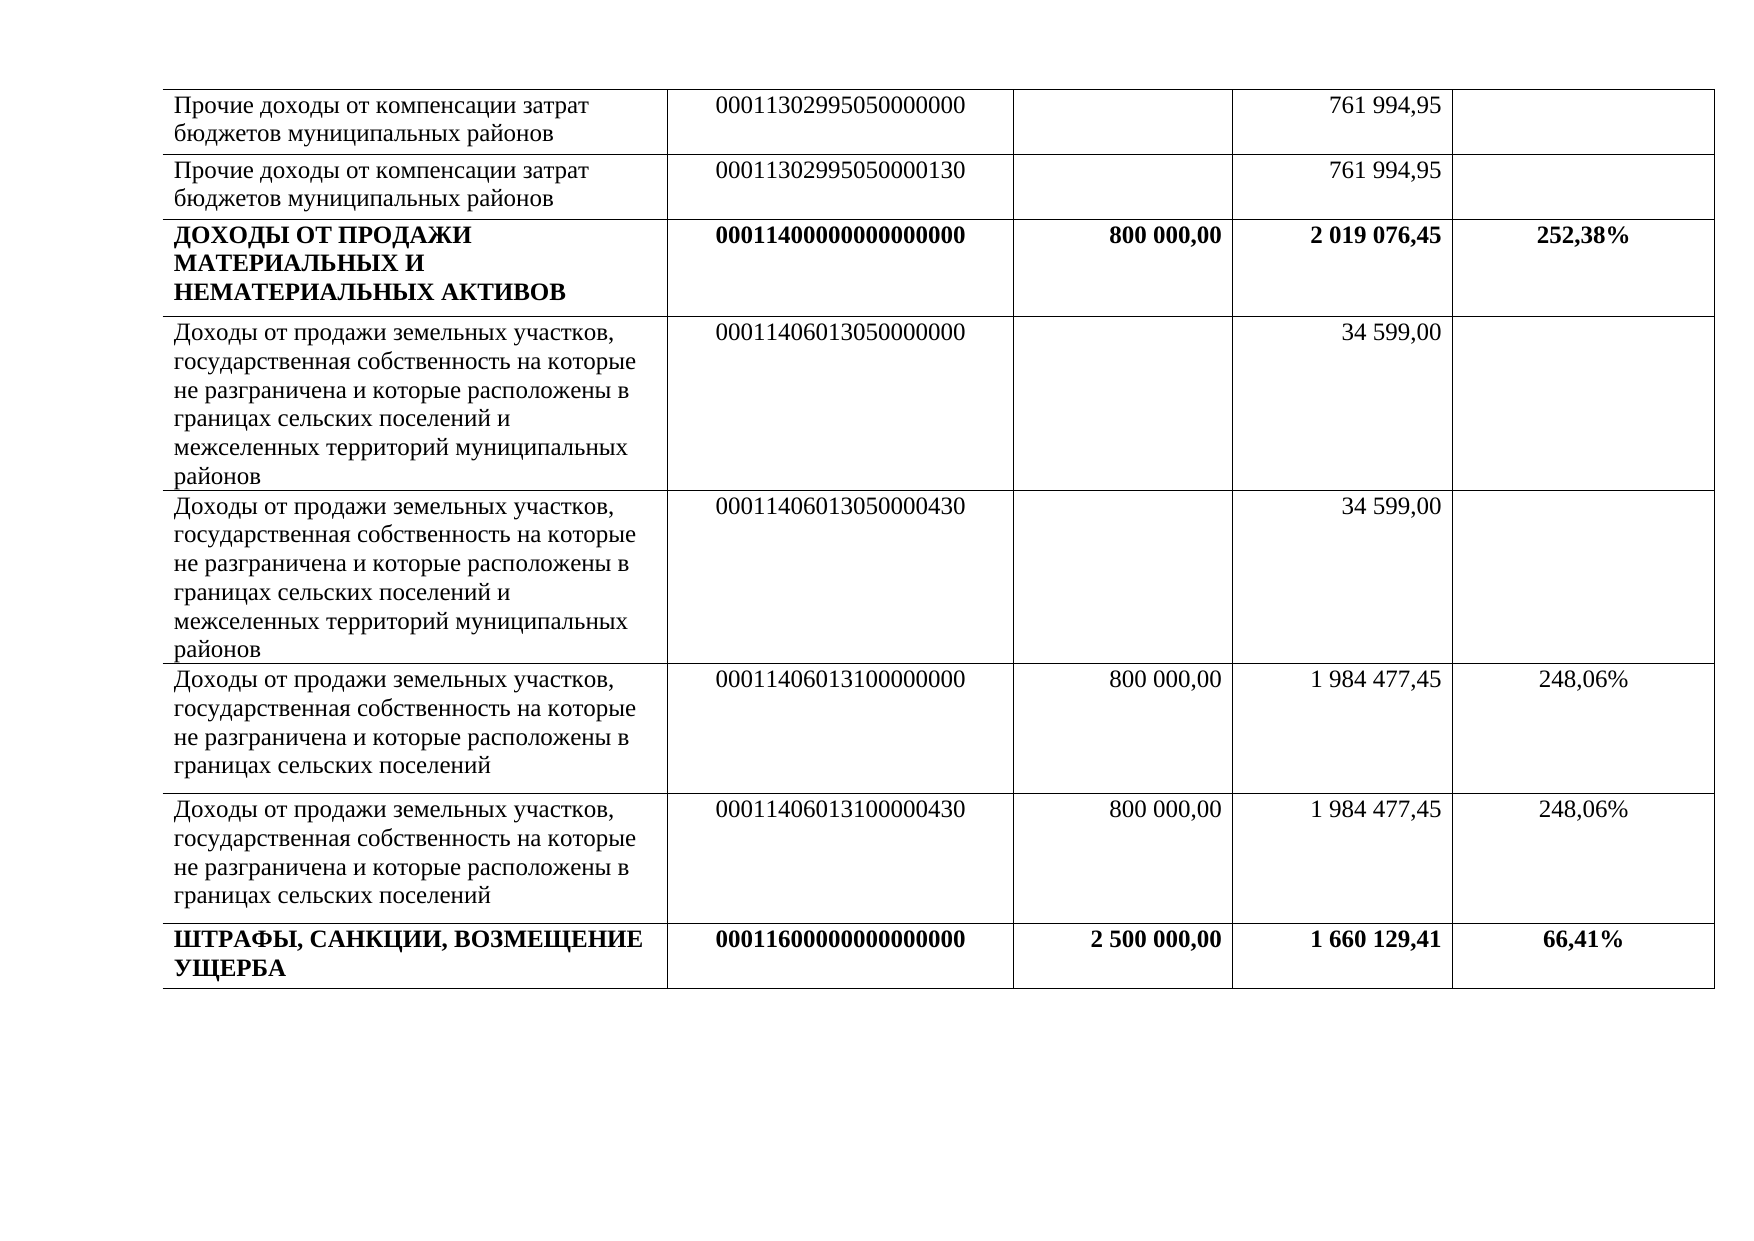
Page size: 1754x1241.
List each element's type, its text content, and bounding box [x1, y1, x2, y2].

table_cell [1453, 90, 1714, 154]
table_cell 1 984 477,45 [1233, 664, 1452, 793]
table_cell [1014, 317, 1232, 490]
table_cell 00011400000000000000 [668, 220, 1013, 316]
table_cell 2 500 000,00 [1014, 924, 1232, 988]
table_cell 00011600000000000000 [668, 924, 1013, 988]
table_cell 248,06% [1453, 664, 1714, 793]
table_cell [1014, 155, 1232, 219]
table_cell 00011406013100000430 [668, 794, 1013, 923]
table_cell 1 984 477,45 [1233, 794, 1452, 923]
table_cell [1014, 90, 1232, 154]
table_cell [1014, 491, 1232, 663]
table_cell Прочие доходы от компенсации затрат бюджетов муниципальных районов [163, 90, 667, 154]
table_cell [1453, 491, 1714, 663]
table_cell 00011302995050000000 [668, 90, 1013, 154]
table_cell 761 994,95 [1233, 90, 1452, 154]
table_cell 1 660 129,41 [1233, 924, 1452, 988]
table_cell 2 019 076,45 [1233, 220, 1452, 316]
table_cell 800 000,00 [1014, 664, 1232, 793]
table_cell Прочие доходы от компенсации затрат бюджетов муниципальных районов [163, 155, 667, 219]
table_cell 66,41% [1453, 924, 1714, 988]
table_cell 800 000,00 [1014, 220, 1232, 316]
table_cell Доходы от продажи земельных участков, государственная собственность на которые не разграничена и которые расположены в границах сельских поселений и межселенных территорий муниципальных районов [163, 317, 667, 490]
table_cell [1453, 155, 1714, 219]
table_cell 34 599,00 [1233, 491, 1452, 663]
table_cell ДОХОДЫ ОТ ПРОДАЖИ МАТЕРИАЛЬНЫХ И НЕМАТЕРИАЛЬНЫХ АКТИВОВ [163, 220, 667, 316]
table_cell [1453, 317, 1714, 490]
table_cell 800 000,00 [1014, 794, 1232, 923]
table_cell 00011302995050000130 [668, 155, 1013, 219]
table_cell ШТРАФЫ, САНКЦИИ, ВОЗМЕЩЕНИЕ УЩЕРБА [163, 924, 667, 988]
table_cell 761 994,95 [1233, 155, 1452, 219]
table_cell 252,38% [1453, 220, 1714, 316]
table_cell Доходы от продажи земельных участков, государственная собственность на которые не разграничена и которые расположены в границах сельских поселений [163, 794, 667, 923]
table_cell Доходы от продажи земельных участков, государственная собственность на которые не разграничена и которые расположены в границах сельских поселений и межселенных территорий муниципальных районов [163, 491, 667, 663]
table_cell 00011406013050000430 [668, 491, 1013, 663]
table_cell 00011406013050000000 [668, 317, 1013, 490]
table_cell Доходы от продажи земельных участков, государственная собственность на которые не разграничена и которые расположены в границах сельских поселений [163, 664, 667, 793]
table_cell 248,06% [1453, 794, 1714, 923]
table_cell 00011406013100000000 [668, 664, 1013, 793]
table_cell 34 599,00 [1233, 317, 1452, 490]
